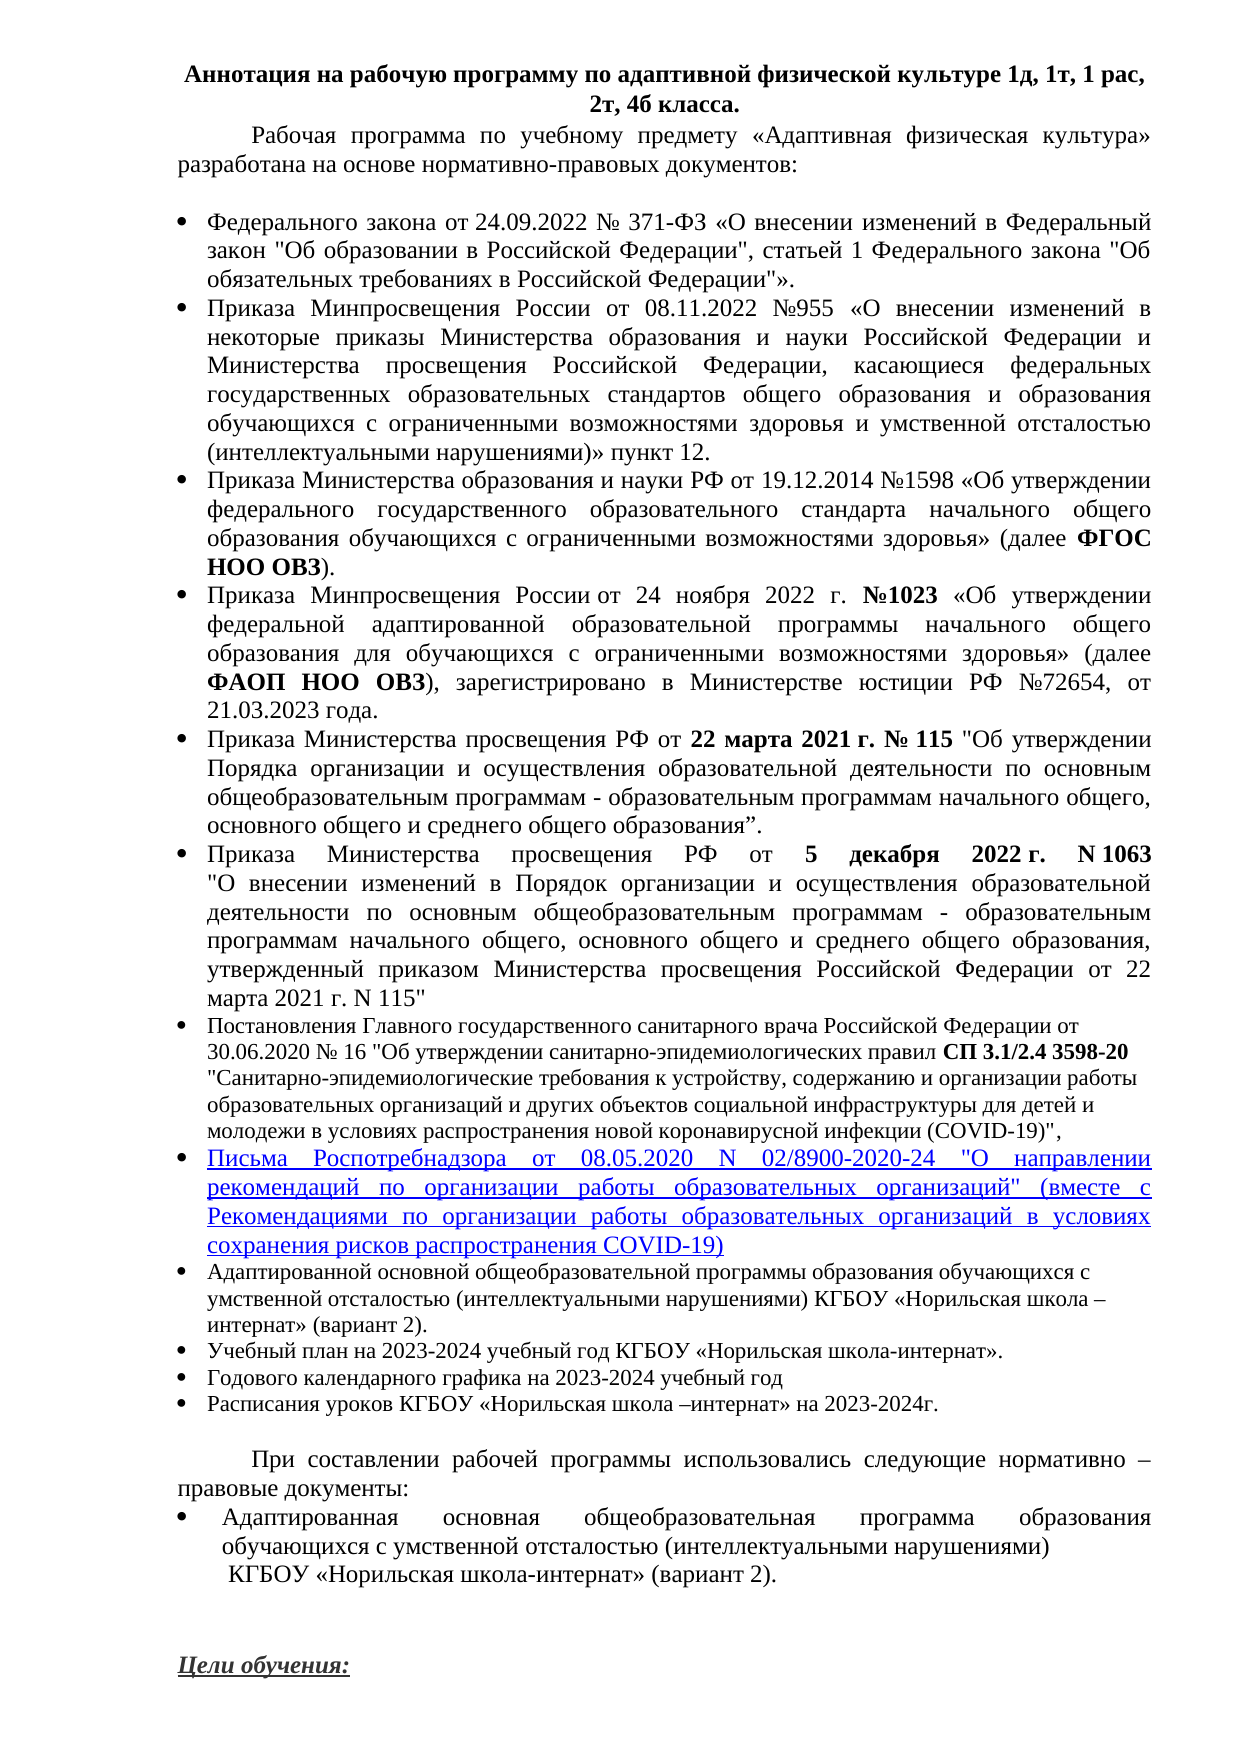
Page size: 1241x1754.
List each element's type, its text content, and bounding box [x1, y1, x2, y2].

text Аннотация на рабочую программу по адаптивной физической культуре 1д, 1т, 1 рас, 2т, 4б класса. [177, 59, 1152, 118]
list Годового календарного графика на 2023-2024 учебный год [177, 1364, 1152, 1390]
list Адаптированная основная общеобразовательная программа образования обучающихся с умственной отсталостью (интеллектуальными нарушениями) [177, 1502, 1152, 1559]
list Расписания уроков КГБОУ «Норильская школа –интернат» на 2023-2024г. [177, 1390, 1152, 1417]
list Адаптированной основной общеобразовательной программы образования обучающихся с умственной отсталостью (интеллектуальными нарушениями) КГБОУ «Норильская школа –интернат» (вариант 2). [177, 1258, 1152, 1337]
text КГБОУ «Норильская школа-интернат» (вариант 2). [222, 1559, 1152, 1588]
list Приказа Минпросвещения России от 24 ноября 2022 г. №1023 «Об утверждении федеральной адаптированной образовательной программы начального общего образования для обучающихся с ограниченными возможностями здоровья» (далее ФАОП НОО ОВЗ), зарегистрировано в Министерстве юстиции РФ №72654, от 21.03.2023 года. [177, 580, 1152, 724]
list Письма Роспотребнадзора от 08.05.2020 N 02/8900-2020-24 "О направлении рекомендаций по организации работы образовательных организаций" (вместе с Рекомендациями по организации работы образовательных организаций в условиях сохранения рисков распространения COVID-19) [177, 1143, 1152, 1258]
list Федерального закона от 24.09.2022 № 371-ФЗ «О внесении изменений в Федеральный закон "Об образовании в Российской Федерации", статьей 1 Федерального закона "Об обязательных требованиях в Российской Федерации"». [177, 207, 1152, 293]
text При составлении рабочей программы использовались следующие нормативно – правовые документы: [177, 1444, 1152, 1502]
list Приказа Министерства просвещения РФ от 22 марта 2021 г. № 115 "Об утверждении Порядка организации и осуществления образовательной деятельности по основным общеобразовательным программам - образовательным программам начального общего, основного общего и среднего общего образования”. [177, 724, 1152, 839]
list Приказа Министерства просвещения РФ от 5 декабря 2022 г. N 1063 "О внесении изменений в Порядок организации и осуществления образовательной деятельности по основным общеобразовательным программам - образовательным программам начального общего, основного общего и среднего общего образования, утвержденный приказом Министерства просвещения Российской Федерации от 22 марта 2021 г. N 115" [177, 839, 1152, 1012]
list Приказа Министерства образования и науки РФ от 19.12.2014 №1598 «Об утверждении федерального государственного образовательного стандарта начального общего образования обучающихся с ограниченными возможностями здоровья» (далее ФГОС НОО ОВЗ). [177, 465, 1152, 580]
list Учебный план на 2023-2024 учебный год КГБОУ «Норильская школа-интернат». [177, 1337, 1152, 1364]
text Цели обучения: [177, 1650, 1152, 1679]
list Приказа Минпросвещения России от 08.11.2022 №955 «О внесении изменений в некоторые приказы Министерства образования и науки Российской Федерации и Министерства просвещения Российской Федерации, касающиеся федеральных государственных образовательных стандартов общего образования и образования обучающихся с ограниченными возможностями здоровья и умственной отсталостью (интеллектуальными нарушениями)» пункт 12. [177, 293, 1152, 465]
text Рабочая программа по учебному предмету «Адаптивная физическая культура» разработана на основе нормативно-правовых документов: [177, 120, 1152, 177]
